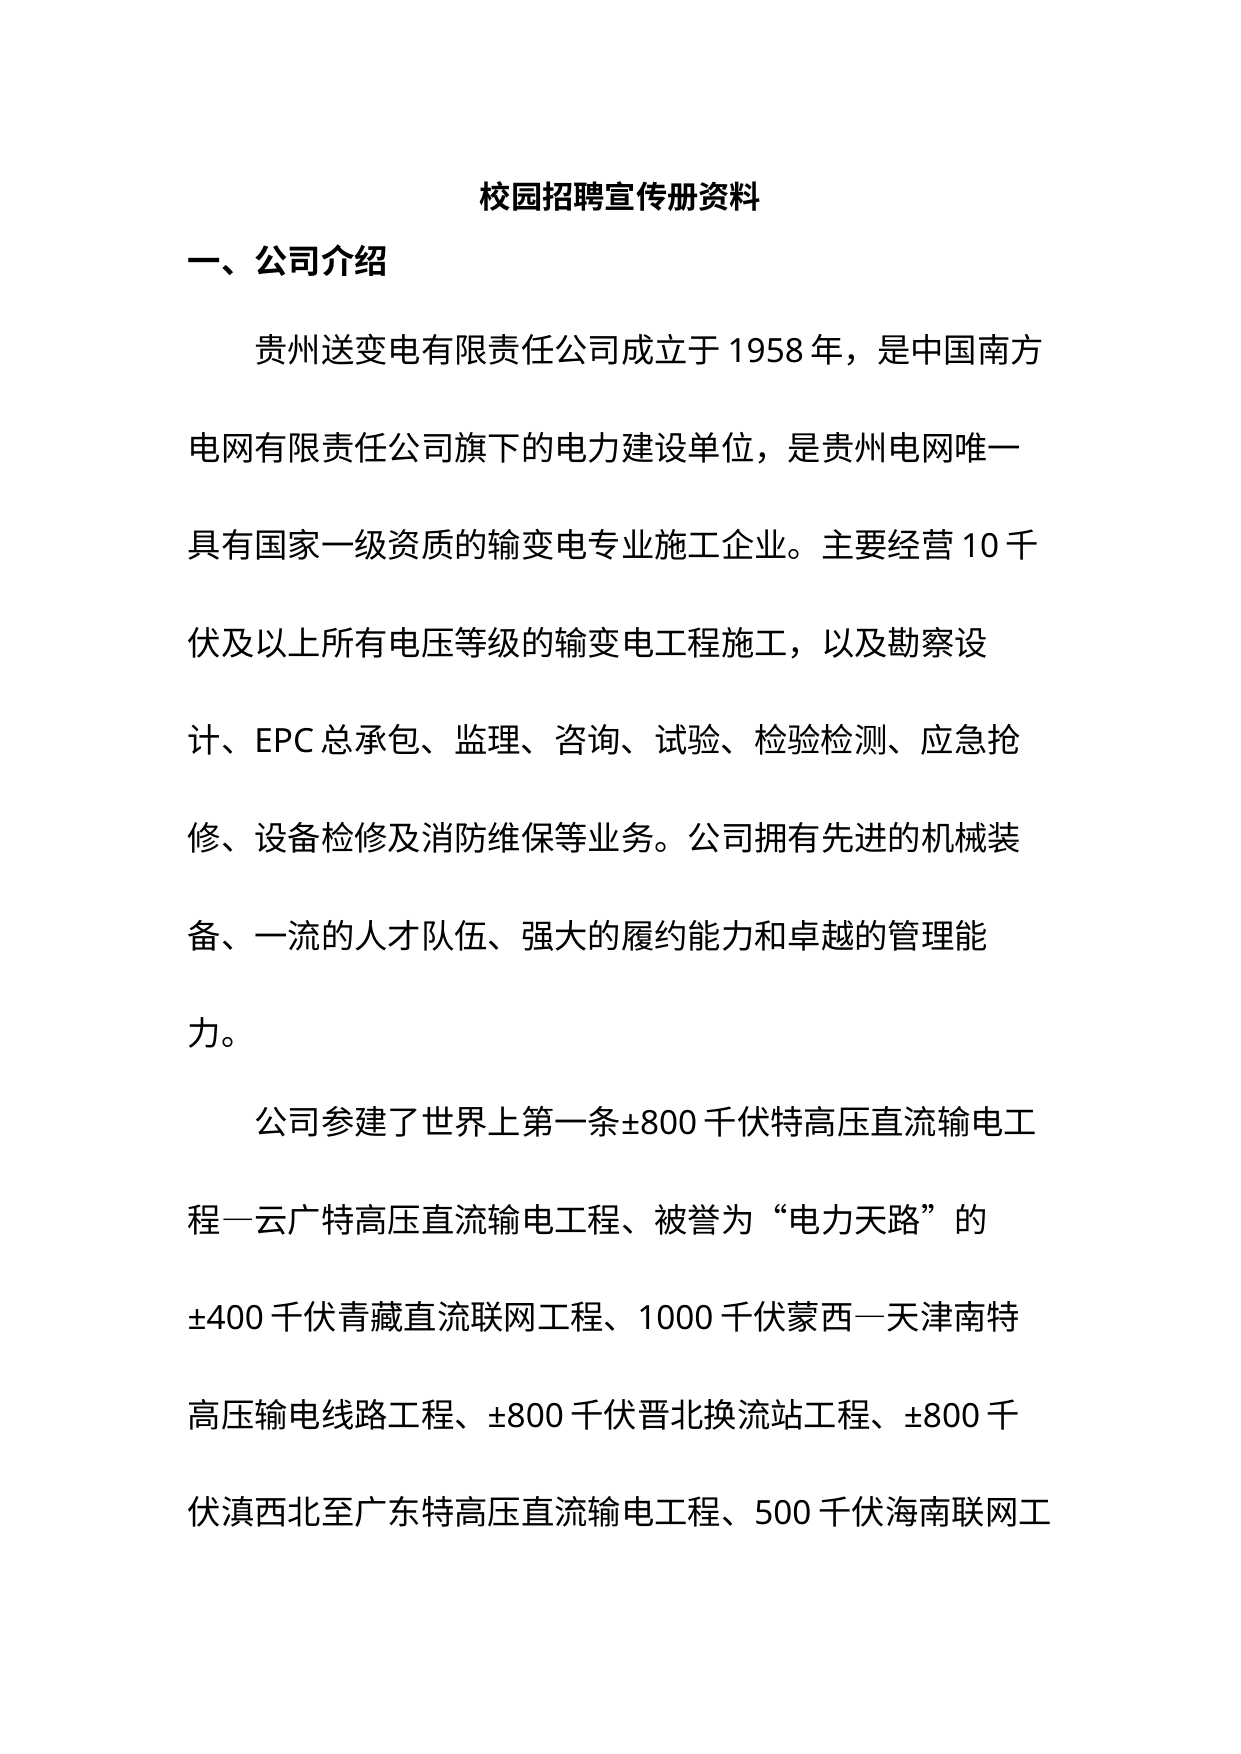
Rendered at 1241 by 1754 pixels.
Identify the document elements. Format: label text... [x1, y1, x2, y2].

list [187, 1088, 1053, 1543]
list 贵州送变电有限责任公司成立于1958年，是中国南方电网有限责任公司旗下的电力建设单位，是贵州电网唯一具有国家一级资质的输变电专业施工企业。主要经营10千伏及以上所有电压等级的输变电工程施工，以及勘察设计、EPC总承包、监理、咨询、试验、检验检测、应急抢修、设备检修及消防维保等业务。公司拥有先进的机械装备、一流的人才队伍、强大的履约能力和卓越的管理能力。 [187, 316, 1053, 1063]
list 一、公司介绍 [187, 227, 1053, 292]
text 校园招聘宣传册资料 [187, 162, 1053, 227]
